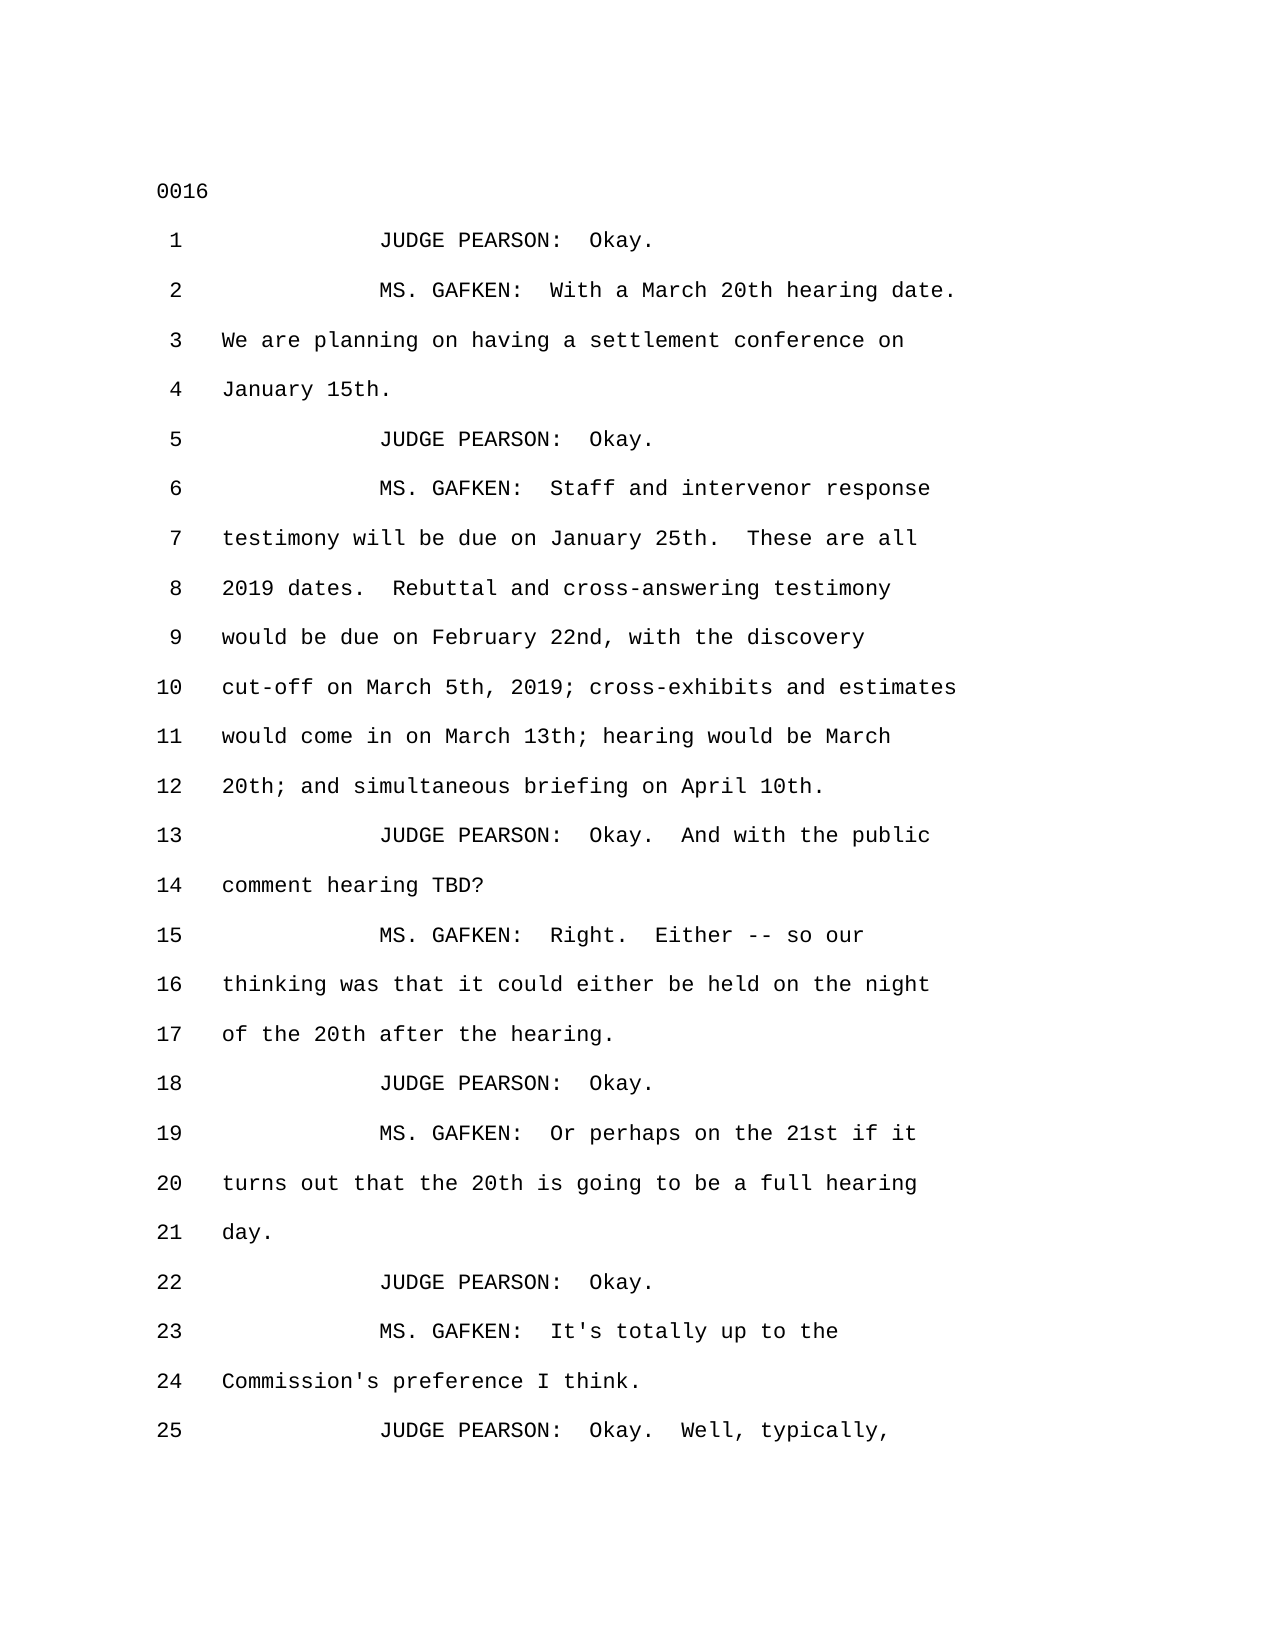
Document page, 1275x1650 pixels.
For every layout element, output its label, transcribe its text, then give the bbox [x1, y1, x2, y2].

text 25 JUDGE PEARSON: Okay. Well, typically, [156, 1419, 1119, 1444]
text 4 January 15th. [156, 378, 1119, 403]
text 6 MS. GAFKEN: Staff and intervenor response [156, 477, 1119, 502]
text 14 comment hearing TBD? [156, 874, 1119, 899]
text 12 20th; and simultaneous briefing on April 10th. [156, 775, 1119, 800]
text 20 turns out that the 20th is going to be a full hearing [156, 1172, 1119, 1196]
text 3 We are planning on having a settlement conference on [156, 329, 1119, 353]
text 15 MS. GAFKEN: Right. Either -- so our [156, 924, 1119, 948]
text 1 JUDGE PEARSON: Okay. [156, 229, 1119, 254]
text 21 day. [156, 1221, 1119, 1246]
text 22 JUDGE PEARSON: Okay. [156, 1271, 1119, 1296]
text 9 would be due on February 22nd, with the discovery [156, 626, 1119, 651]
text 10 cut-off on March 5th, 2019; cross-exhibits and estimates [156, 676, 1119, 701]
text 8 2019 dates. Rebuttal and cross-answering testimony [156, 577, 1119, 601]
text 23 MS. GAFKEN: It's totally up to the [156, 1320, 1119, 1345]
text 13 JUDGE PEARSON: Okay. And with the public [156, 824, 1119, 849]
text 24 Commission's preference I think. [156, 1370, 1119, 1395]
text 7 testimony will be due on January 25th. These are all [156, 527, 1119, 552]
text 2 MS. GAFKEN: With a March 20th hearing date. [156, 279, 1119, 304]
text 18 JUDGE PEARSON: Okay. [156, 1072, 1119, 1097]
text 19 MS. GAFKEN: Or perhaps on the 21st if it [156, 1122, 1119, 1147]
text 11 would come in on March 13th; hearing would be March [156, 725, 1119, 750]
text 16 thinking was that it could either be held on the night [156, 973, 1119, 998]
text 17 of the 20th after the hearing. [156, 1023, 1119, 1048]
text 5 JUDGE PEARSON: Okay. [156, 428, 1119, 453]
text 0016 [156, 180, 1119, 205]
